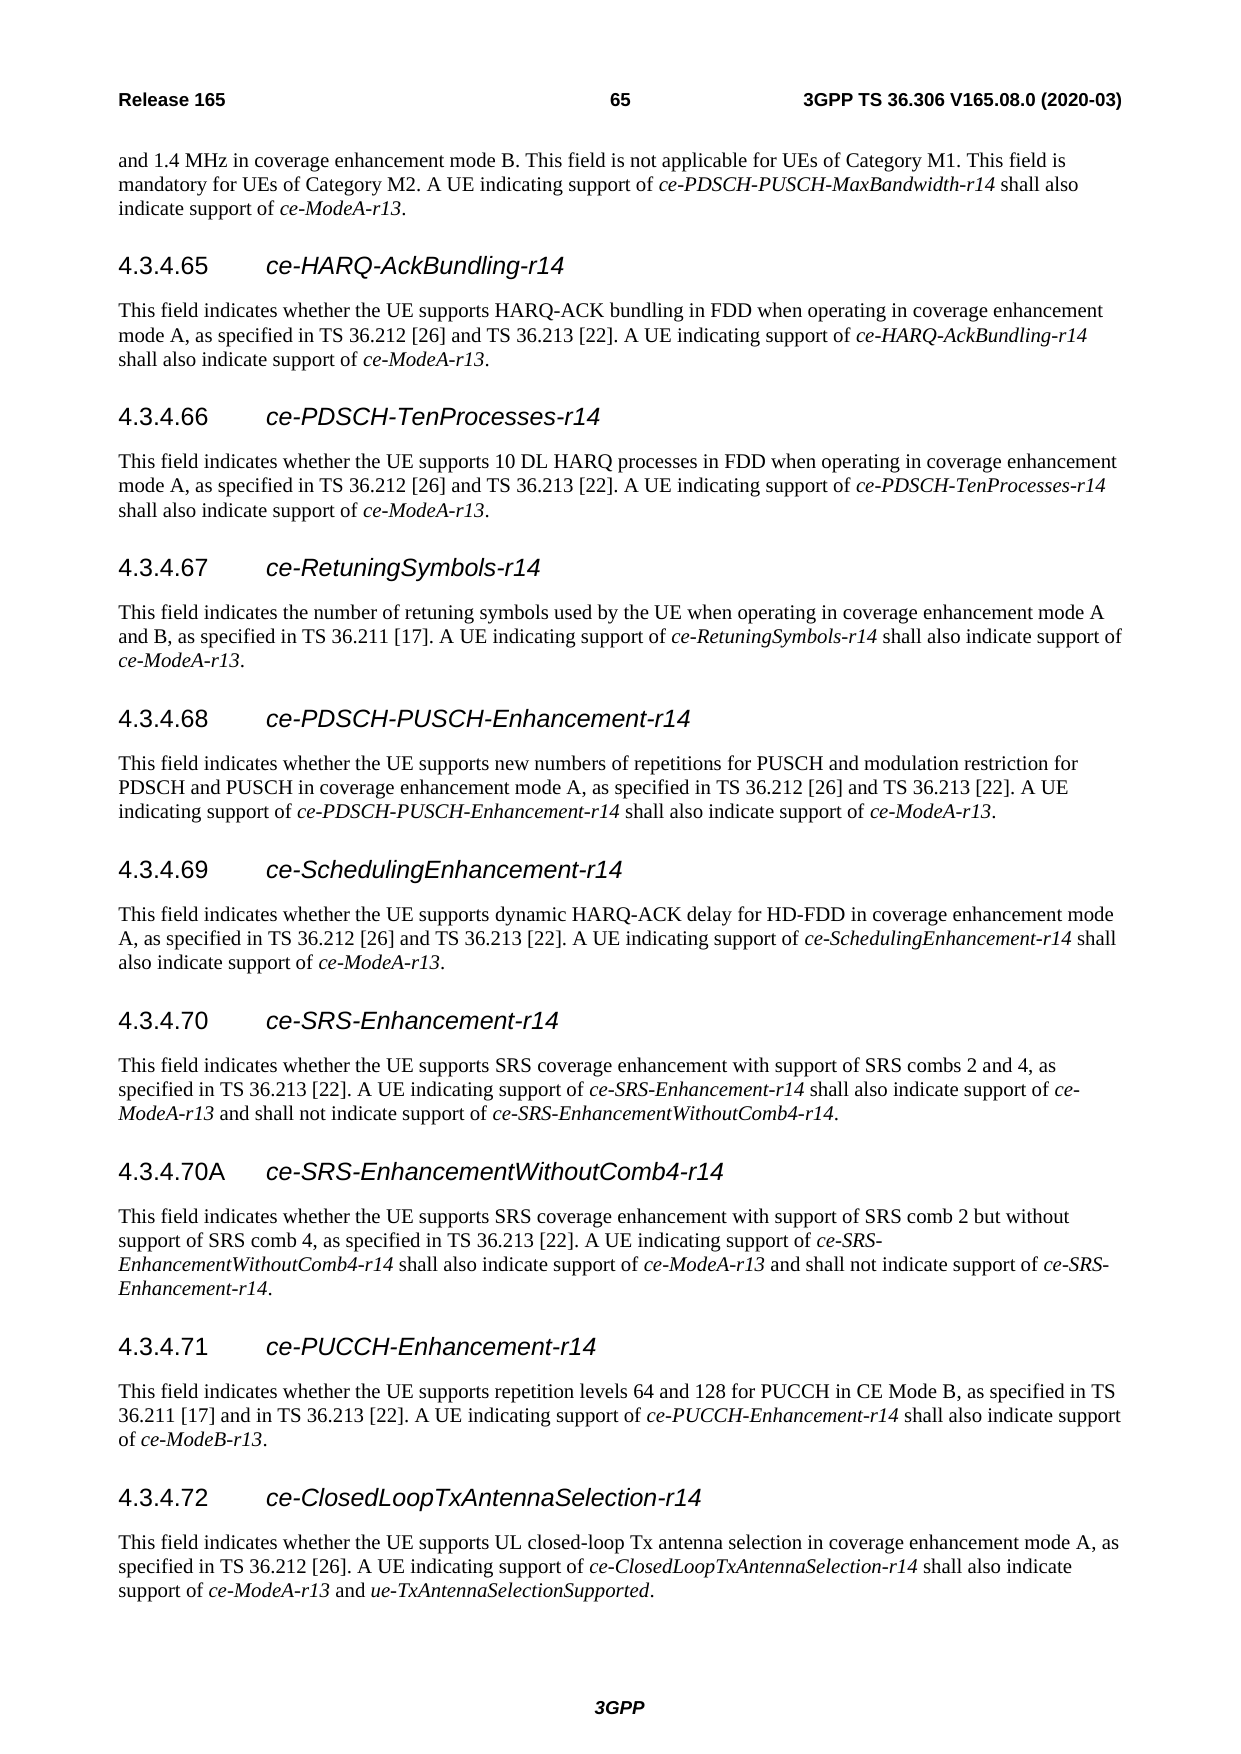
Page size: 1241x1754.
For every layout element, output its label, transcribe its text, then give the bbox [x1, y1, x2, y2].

text This field indicates whether the UE supports UL closed-loop Tx antenna selection in coverage enhancement mode A, as specified in TS 36.212 [26]. A UE indicating support of ce-ClosedLoopTxAntennaSelection-r14 shall also indicate support of ce-ModeA-r13 and ue-TxAntennaSelectionSupported. [118, 1530, 1122, 1602]
text This field indicates whether the UE supports dynamic HARQ-ACK delay for HD-FDD in coverage enhancement mode A, as specified in TS 36.212 [26] and TS 36.213 [22]. A UE indicating support of ce-SchedulingEnhancement-r14 shall also indicate support of ce-ModeA-r13. [118, 902, 1122, 974]
text This field indicates whether the UE supports new numbers of repetitions for PUSCH and modulation restriction for PDSCH and PUSCH in coverage enhancement mode A, as specified in TS 36.212 [26] and TS 36.213 [22]. A UE indicating support of ce-PDSCH-PUSCH-Enhancement-r14 shall also indicate support of ce-ModeA-r13. [118, 751, 1122, 823]
subtitle 4.3.4.70A ce-SRS-EnhancementWithoutComb4-r14 [118, 1157, 1122, 1185]
text This field indicates whether the UE supports HARQ-ACK bundling in FDD when operating in coverage enhancement mode A, as specified in TS 36.212 [26] and TS 36.213 [22]. A UE indicating support of ce-HARQ-AckBundling-r14 shall also indicate support of ce-ModeA-r13. [118, 298, 1122, 371]
subtitle 4.3.4.66 ce-PDSCH-TenProcesses-r14 [118, 402, 1122, 431]
subtitle 4.3.4.72 ce-ClosedLoopTxAntennaSelection-r14 [118, 1482, 1122, 1511]
text This field indicates whether the UE supports 10 DL HARQ processes in FDD when operating in coverage enhancement mode A, as specified in TS 36.212 [26] and TS 36.213 [22]. A UE indicating support of ce-PDSCH-TenProcesses-r14 shall also indicate support of ce-ModeA-r13. [118, 449, 1122, 522]
text This field indicates whether the UE supports SRS coverage enhancement with support of SRS combs 2 and 4, as specified in TS 36.213 [22]. A UE indicating support of ce-SRS-Enhancement-r14 shall also indicate support of ce-ModeA-r13 and shall not indicate support of ce-SRS-EnhancementWithoutComb4-r14. [118, 1053, 1122, 1125]
text This field indicates whether the UE supports repetition levels 64 and 128 for PUCCH in CE Mode B, as specified in TS 36.211 [17] and in TS 36.213 [22]. A UE indicating support of ce-PUCCH-Enhancement-r14 shall also indicate support of ce-ModeB-r13. [118, 1379, 1122, 1451]
subtitle 4.3.4.68 ce-PDSCH-PUSCH-Enhancement-r14 [118, 704, 1122, 732]
subtitle 4.3.4.70 ce-SRS-Enhancement-r14 [118, 1006, 1122, 1034]
subtitle 4.3.4.65 ce-HARQ-AckBundling-r14 [118, 251, 1122, 280]
subtitle 4.3.4.67 ce-RetuningSymbols-r14 [118, 553, 1122, 582]
text This field indicates the number of retuning symbols used by the UE when operating in coverage enhancement mode A and B, as specified in TS 36.211 [17]. A UE indicating support of ce-RetuningSymbols-r14 shall also indicate support of ce-ModeA-r13. [118, 600, 1122, 672]
subtitle 4.3.4.69 ce-SchedulingEnhancement-r14 [118, 855, 1122, 883]
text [118, 147, 1122, 220]
subtitle 4.3.4.71 ce-PUCCH-Enhancement-r14 [118, 1332, 1122, 1360]
text This field indicates whether the UE supports SRS coverage enhancement with support of SRS comb 2 but without support of SRS comb 4, as specified in TS 36.213 [22]. A UE indicating support of ce-SRS-EnhancementWithoutComb4-r14 shall also indicate support of ce-ModeA-r13 and shall not indicate support of ce-SRS-Enhancement-r14. [118, 1204, 1122, 1300]
